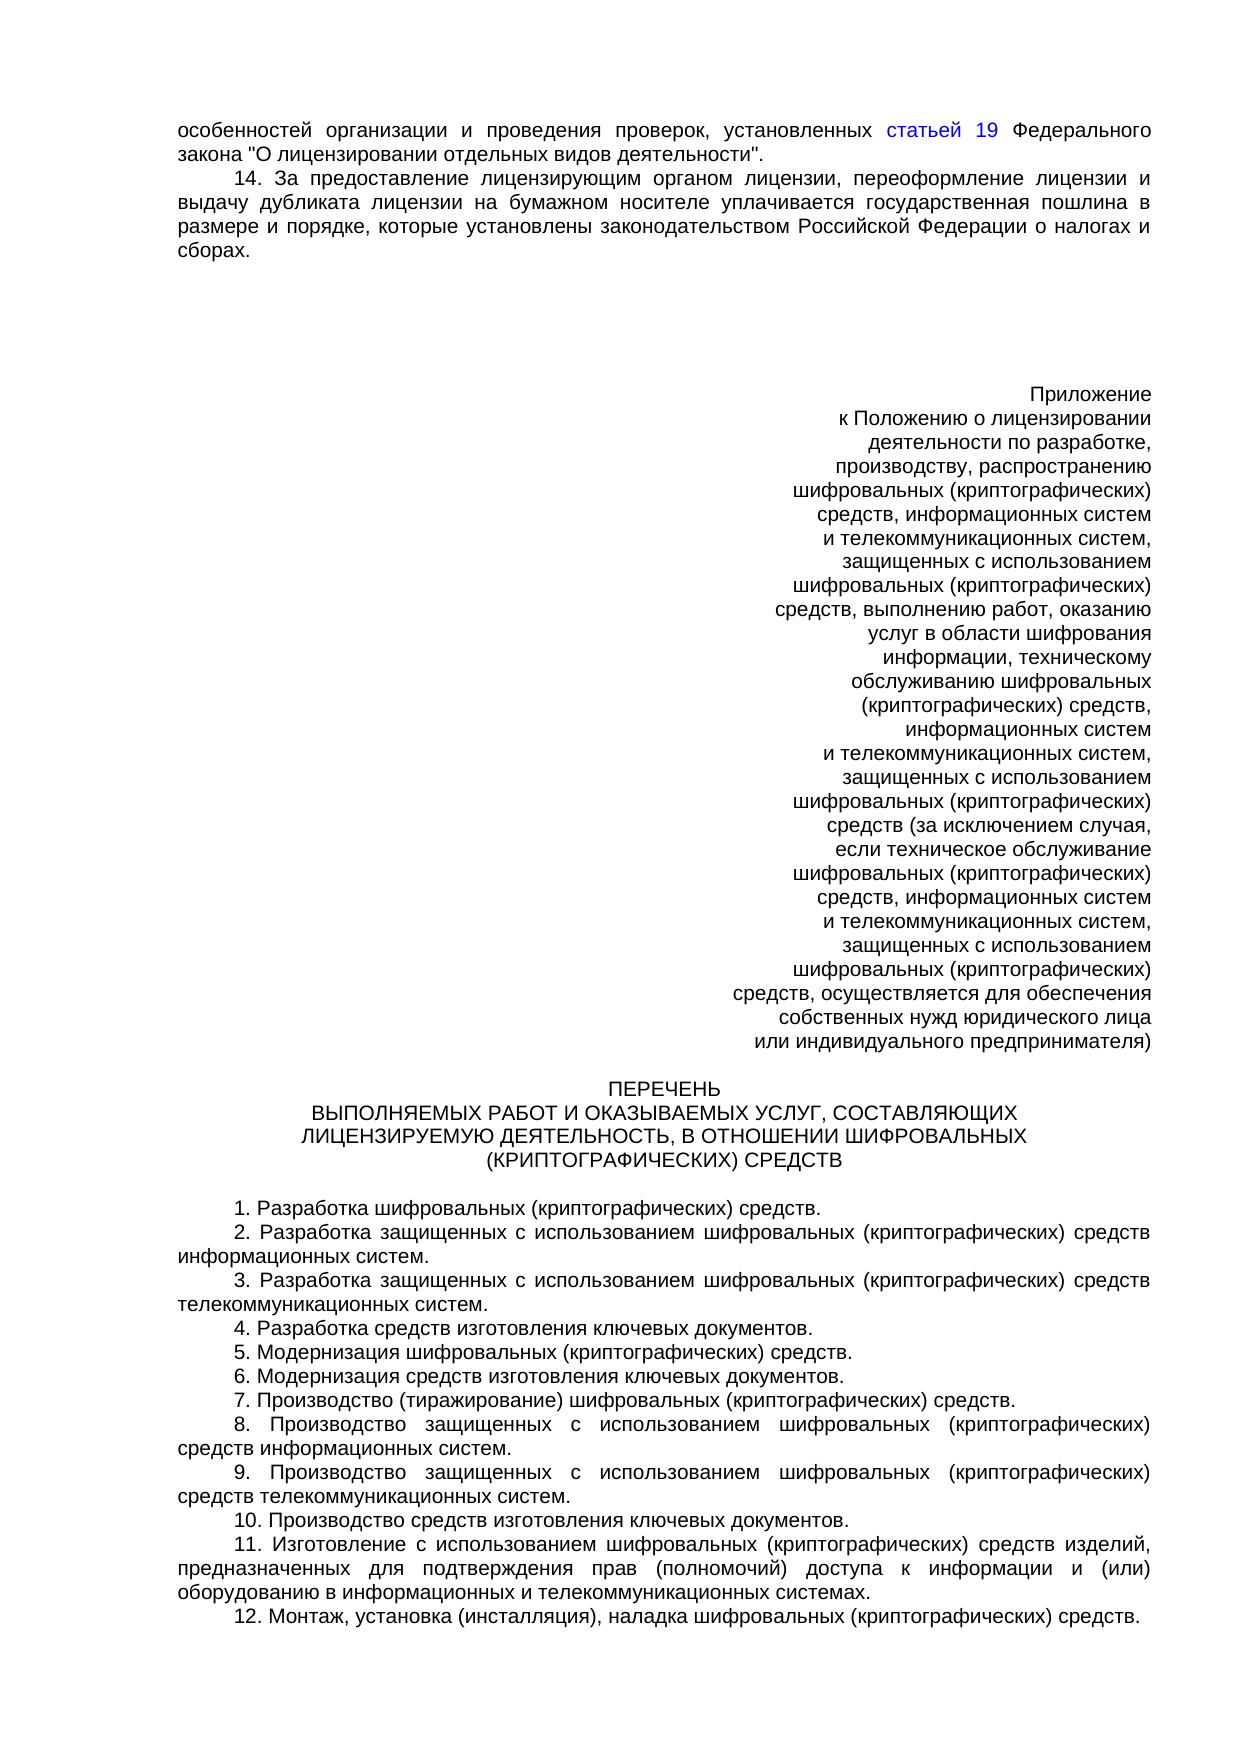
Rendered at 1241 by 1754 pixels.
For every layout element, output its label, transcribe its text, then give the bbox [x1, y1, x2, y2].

text защищенных с использованием [177, 933, 1152, 957]
text 4. Разработка средств изготовления ключевых документов. [177, 1316, 1152, 1340]
text Приложение [177, 382, 1152, 406]
text шифровальных (криптографических) [177, 477, 1152, 501]
text 10. Производство средств изготовления ключевых документов. [177, 1508, 1152, 1532]
text если техническое обслуживание [177, 837, 1152, 861]
text к Положению о лицензировании [177, 406, 1152, 429]
text 3. Разработка защищенных с использованием шифровальных (криптографических) средств телекоммуникационных систем. [177, 1268, 1152, 1316]
text защищенных с использованием [177, 549, 1152, 573]
text 9. Производство защищенных с использованием шифровальных (криптографических) средств телекоммуникационных систем. [177, 1460, 1152, 1508]
text и телекоммуникационных систем, [177, 909, 1152, 933]
text 7. Производство (тиражирование) шифровальных (криптографических) средств. [177, 1388, 1152, 1412]
text и телекоммуникационных систем, [177, 741, 1152, 765]
text или индивидуального предпринимателя) [177, 1028, 1152, 1052]
text информации, техническому [177, 645, 1152, 669]
text ЛИЦЕНЗИРУЕМУЮ ДЕЯТЕЛЬНОСТЬ, В ОТНОШЕНИИ ШИФРОВАЛЬНЫХ [177, 1124, 1152, 1148]
text производству, распространению [177, 453, 1152, 477]
text (криптографических) средств, [177, 693, 1152, 717]
text средств, информационных систем [177, 501, 1152, 525]
text средств (за исключением случая, [177, 813, 1152, 837]
text 2. Разработка защищенных с использованием шифровальных (криптографических) средств информационных систем. [177, 1220, 1152, 1268]
text 5. Модернизация шифровальных (криптографических) средств. [177, 1340, 1152, 1364]
text услуг в области шифрования [177, 621, 1152, 645]
text средств, информационных систем [177, 885, 1152, 909]
text 1. Разработка шифровальных (криптографических) средств. [177, 1196, 1152, 1220]
text деятельности по разработке, [177, 429, 1152, 453]
text защищенных с использованием [177, 765, 1152, 789]
text шифровальных (криптографических) [177, 573, 1152, 597]
text (КРИПТОГРАФИЧЕСКИХ) СРЕДСТВ [177, 1148, 1152, 1172]
text средств, осуществляется для обеспечения [177, 981, 1152, 1004]
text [177, 118, 1152, 166]
text 12. Монтаж, установка (инсталляция), наладка шифровальных (криптографических) средств. [177, 1603, 1152, 1627]
text 8. Производство защищенных с использованием шифровальных (криптографических) средств информационных систем. [177, 1412, 1152, 1460]
text шифровальных (криптографических) [177, 957, 1152, 981]
text шифровальных (криптографических) [177, 789, 1152, 813]
text ВЫПОЛНЯЕМЫХ РАБОТ И ОКАЗЫВАЕМЫХ УСЛУГ, СОСТАВЛЯЮЩИХ [177, 1100, 1152, 1124]
text и телекоммуникационных систем, [177, 525, 1152, 549]
text собственных нужд юридического лица [177, 1004, 1152, 1028]
text информационных систем [177, 717, 1152, 741]
text шифровальных (криптографических) [177, 861, 1152, 885]
text обслуживанию шифровальных [177, 669, 1152, 693]
text ПЕРЕЧЕНЬ [177, 1076, 1152, 1100]
text средств, выполнению работ, оказанию [177, 597, 1152, 621]
text 14. За предоставление лицензирующим органом лицензии, переоформление лицензии и выдачу дубликата лицензии на бумажном носителе уплачивается государственная пошлина в размере и порядке, которые установлены законодательством Российской Федерации о налогах и сборах. [177, 166, 1152, 262]
text 11. Изготовление с использованием шифровальных (криптографических) средств изделий, предназначенных для подтверждения прав (полномочий) доступа к информации и (или) оборудованию в информационных и телекоммуникационных системах. [177, 1532, 1152, 1603]
text 6. Модернизация средств изготовления ключевых документов. [177, 1364, 1152, 1388]
